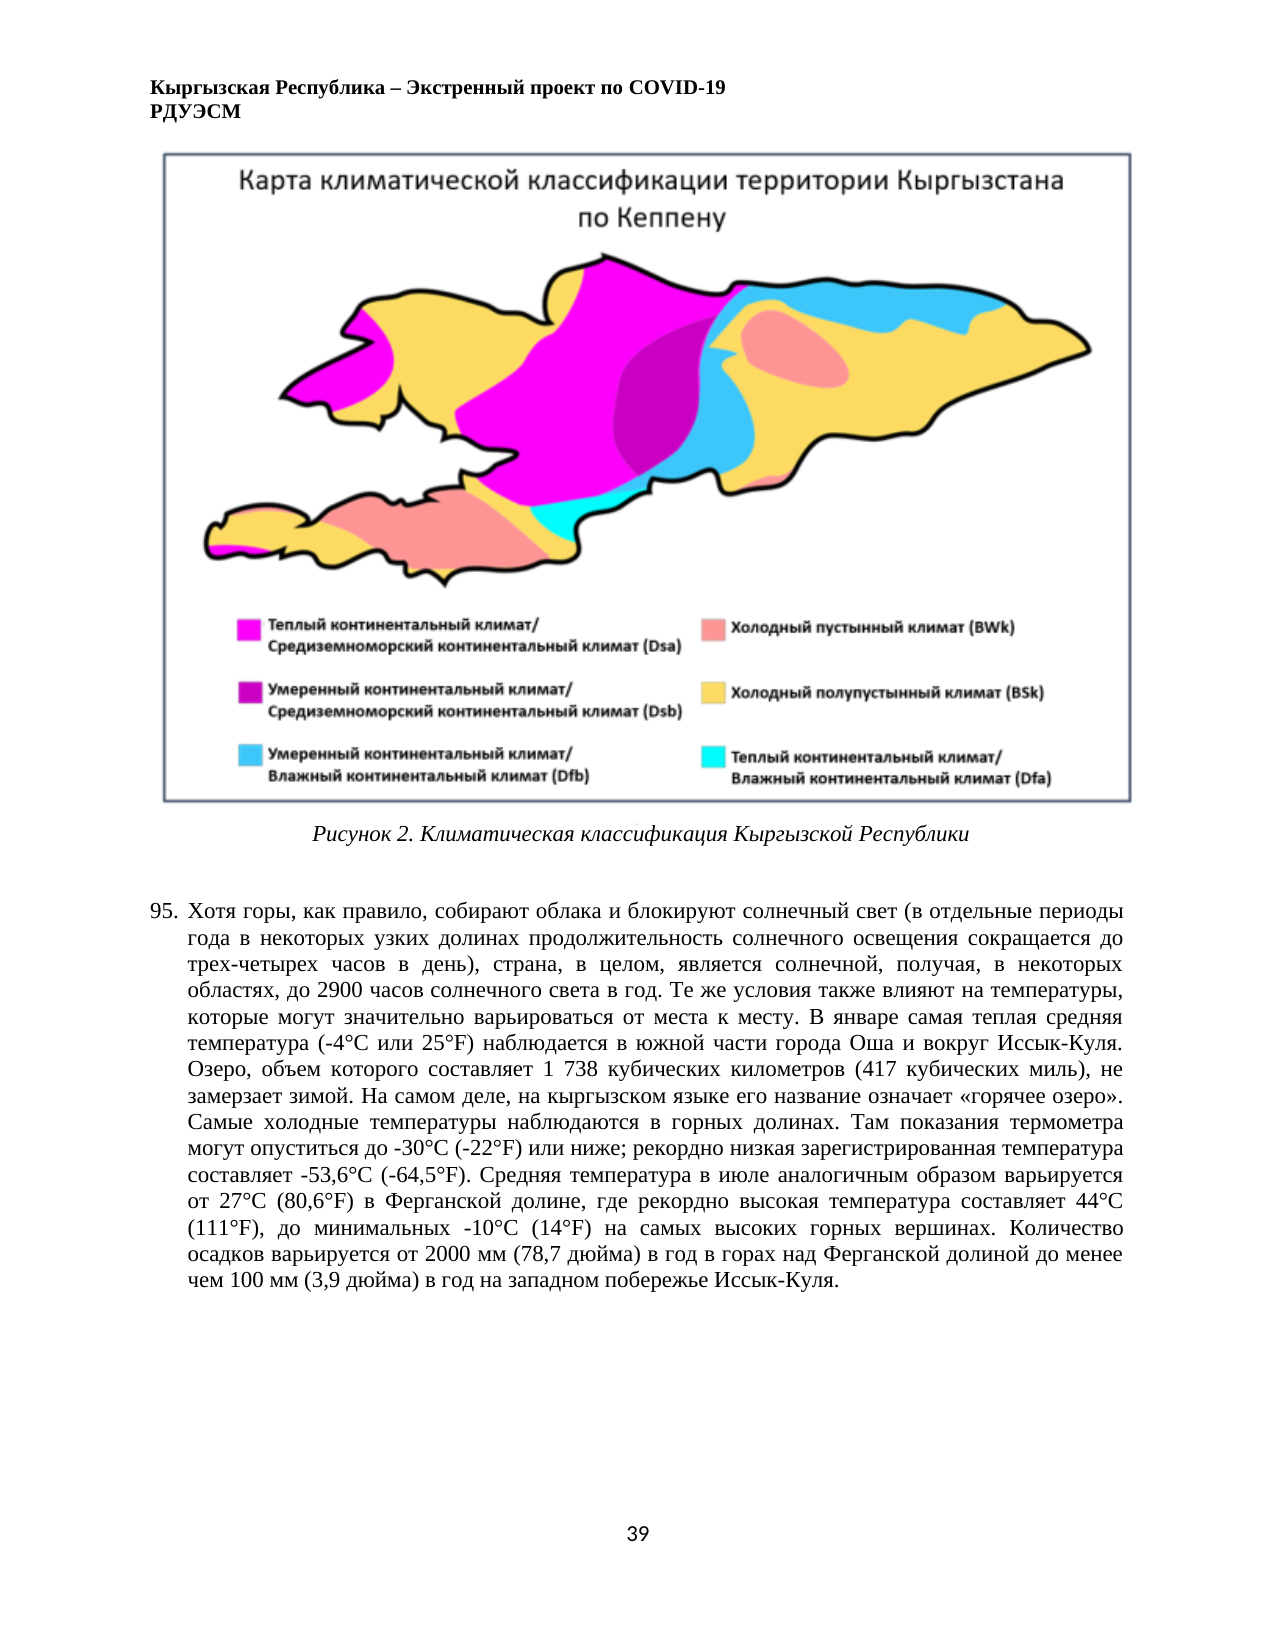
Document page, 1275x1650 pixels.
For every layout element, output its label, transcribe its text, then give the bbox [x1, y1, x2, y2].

text Рисунок 2. Климатическая классификация Кыргызской Республики [159, 819, 1125, 846]
list Хотя горы, как правило, собирают облака и блокируют солнечный свет (в отдельные периоды года в некоторых узких долинах продолжительность солнечного освещения сокращается до трех-четырех часов в день), страна, в целом, является солнечной, получая, в некоторых областях, до 2900 часов солнечного света в год. Те же условия также влияют на температуры, которые могут значительно варьироваться от места к месту. В январе самая теплая средняя температура (-4°C или 25°F) наблюдается в южной части города Оша и вокруг Иссык-Куля. Озеро, объем которого составляет 1 738 кубических километров (417 кубических миль), не замерзает зимой. На самом деле, на кыргызском языке его название означает «горячее озеро». Самые холодные температуры наблюдаются в горных долинах. Там показания термометра могут опуститься до -30°C (-22°F) или ниже; рекордно низкая зарегистрированная температура составляет -53,6°C (-64,5°F). Средняя температура в июле аналогичным образом варьируется от 27°C (80,6°F) в Ферганской долине, где рекордно высокая температура составляет 44°C (111°F), до минимальных -10°C (14°F) на самых высоких горных вершинах. Количество осадков варьируется от 2000 мм (78,7 дюйма) в год в горах над Ферганской долиной до менее чем 100 мм (3,9 дюйма) в год на западном побережье Иссык-Куля. [150, 897, 1125, 1293]
picture [159, 150, 1135, 807]
